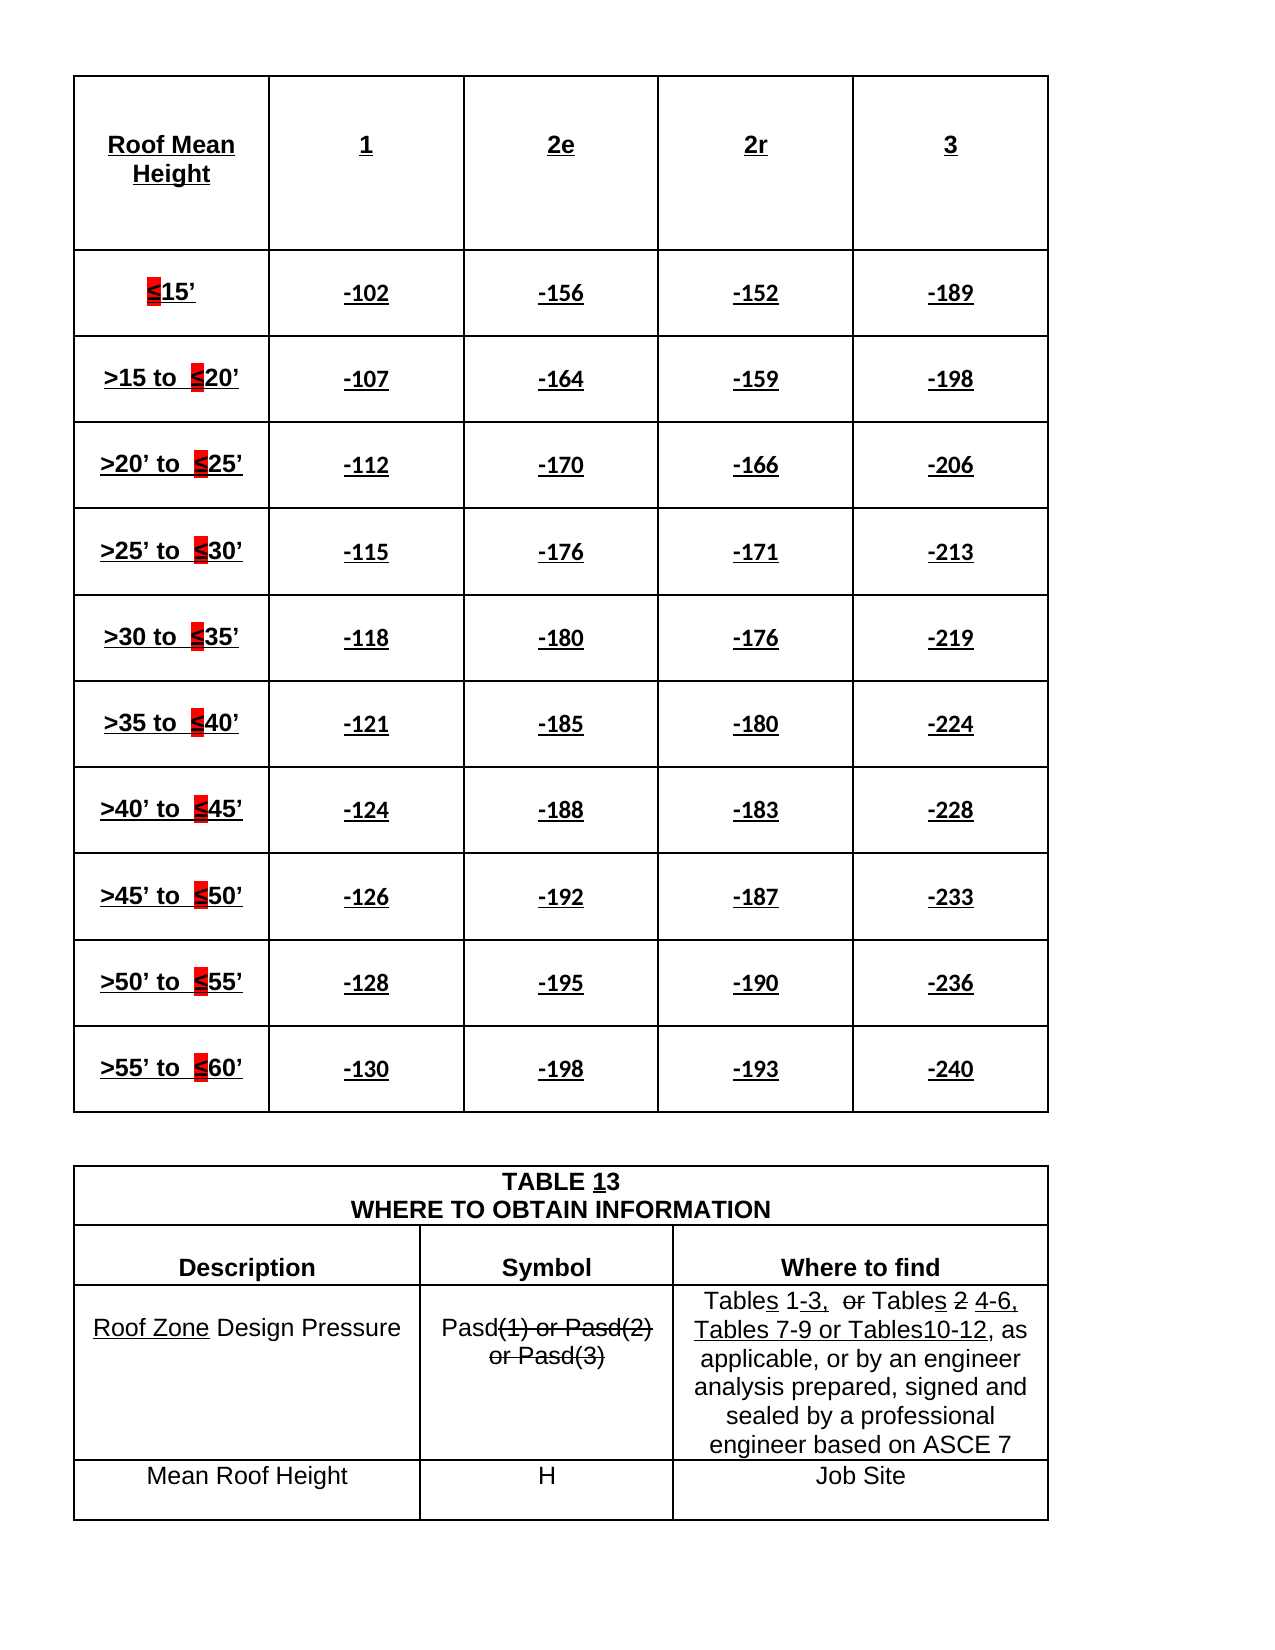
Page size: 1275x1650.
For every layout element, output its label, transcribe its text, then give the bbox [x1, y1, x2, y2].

table_cell Description [75, 1226, 419, 1284]
table_cell -166 [659, 423, 852, 507]
table_cell -180 [659, 682, 852, 766]
table_cell Roof Mean Height [75, 77, 268, 248]
table_cell Where to find [674, 1226, 1047, 1284]
table_cell -185 [465, 682, 657, 766]
table_cell -126 [270, 854, 463, 938]
table_cell -240 [854, 1027, 1047, 1111]
table_cell -224 [854, 682, 1047, 766]
table_cell -115 [270, 509, 463, 593]
table_cell -107 [270, 337, 463, 421]
table_cell -219 [854, 596, 1047, 680]
table_cell -170 [465, 423, 657, 507]
table_cell -159 [659, 337, 852, 421]
table_cell >15 to ≤20’ [75, 337, 268, 421]
table_cell -195 [465, 941, 657, 1025]
table_cell 2r [659, 77, 852, 248]
table_cell -152 [659, 251, 852, 335]
table_cell -188 [465, 768, 657, 852]
table_cell >20’ to ≤25’ [75, 423, 268, 507]
table_cell -228 [854, 768, 1047, 852]
table_cell -180 [465, 596, 657, 680]
table_cell -236 [854, 941, 1047, 1025]
table_cell -190 [659, 941, 852, 1025]
table_cell H [421, 1461, 672, 1519]
table_cell -213 [854, 509, 1047, 593]
table_cell -176 [659, 596, 852, 680]
table_cell Job Site [674, 1461, 1047, 1519]
table_cell -156 [465, 251, 657, 335]
table_cell >55’ to ≤60’ [75, 1027, 268, 1111]
table_cell -121 [270, 682, 463, 766]
table_cell -193 [659, 1027, 852, 1111]
table_cell >45’ to ≤50’ [75, 854, 268, 938]
table_cell >40’ to ≤45’ [75, 768, 268, 852]
table_cell -187 [659, 854, 852, 938]
table_cell -124 [270, 768, 463, 852]
table_cell -102 [270, 251, 463, 335]
table_cell Roof Zone Design Pressure [75, 1286, 419, 1459]
table_cell Mean Roof Height [75, 1461, 419, 1519]
table_cell -118 [270, 596, 463, 680]
table_cell Pasd(1) or Pasd(2) or Pasd(3) [421, 1286, 672, 1459]
table_cell -198 [854, 337, 1047, 421]
table_cell 2e [465, 77, 657, 248]
table_cell >30 to ≤35’ [75, 596, 268, 680]
table_cell -171 [659, 509, 852, 593]
table_cell -233 [854, 854, 1047, 938]
table_header TABLE 13 WHERE TO OBTAIN INFORMATION [75, 1167, 1047, 1224]
table_cell >25’ to ≤30’ [75, 509, 268, 593]
table_cell >35 to ≤40’ [75, 682, 268, 766]
table_cell -128 [270, 941, 463, 1025]
table_cell -206 [854, 423, 1047, 507]
table_cell -112 [270, 423, 463, 507]
table_cell 3 [854, 77, 1047, 248]
table_cell 1 [270, 77, 463, 248]
table_cell ≤15’ [75, 251, 268, 335]
table_cell -176 [465, 509, 657, 593]
table_cell -189 [854, 251, 1047, 335]
table_cell >50’ to ≤55’ [75, 941, 268, 1025]
table_cell Symbol [421, 1226, 672, 1284]
table_cell -192 [465, 854, 657, 938]
table_cell -130 [270, 1027, 463, 1111]
table_cell -183 [659, 768, 852, 852]
table_cell Tables 1-3, or Tables 2 4-6, Tables 7-9 or Tables10-12, as applicable, or by an engineer analysis prepared, signed and sealed by a professional engineer based on ASCE 7 [674, 1286, 1047, 1459]
table_cell -198 [465, 1027, 657, 1111]
table_cell -164 [465, 337, 657, 421]
